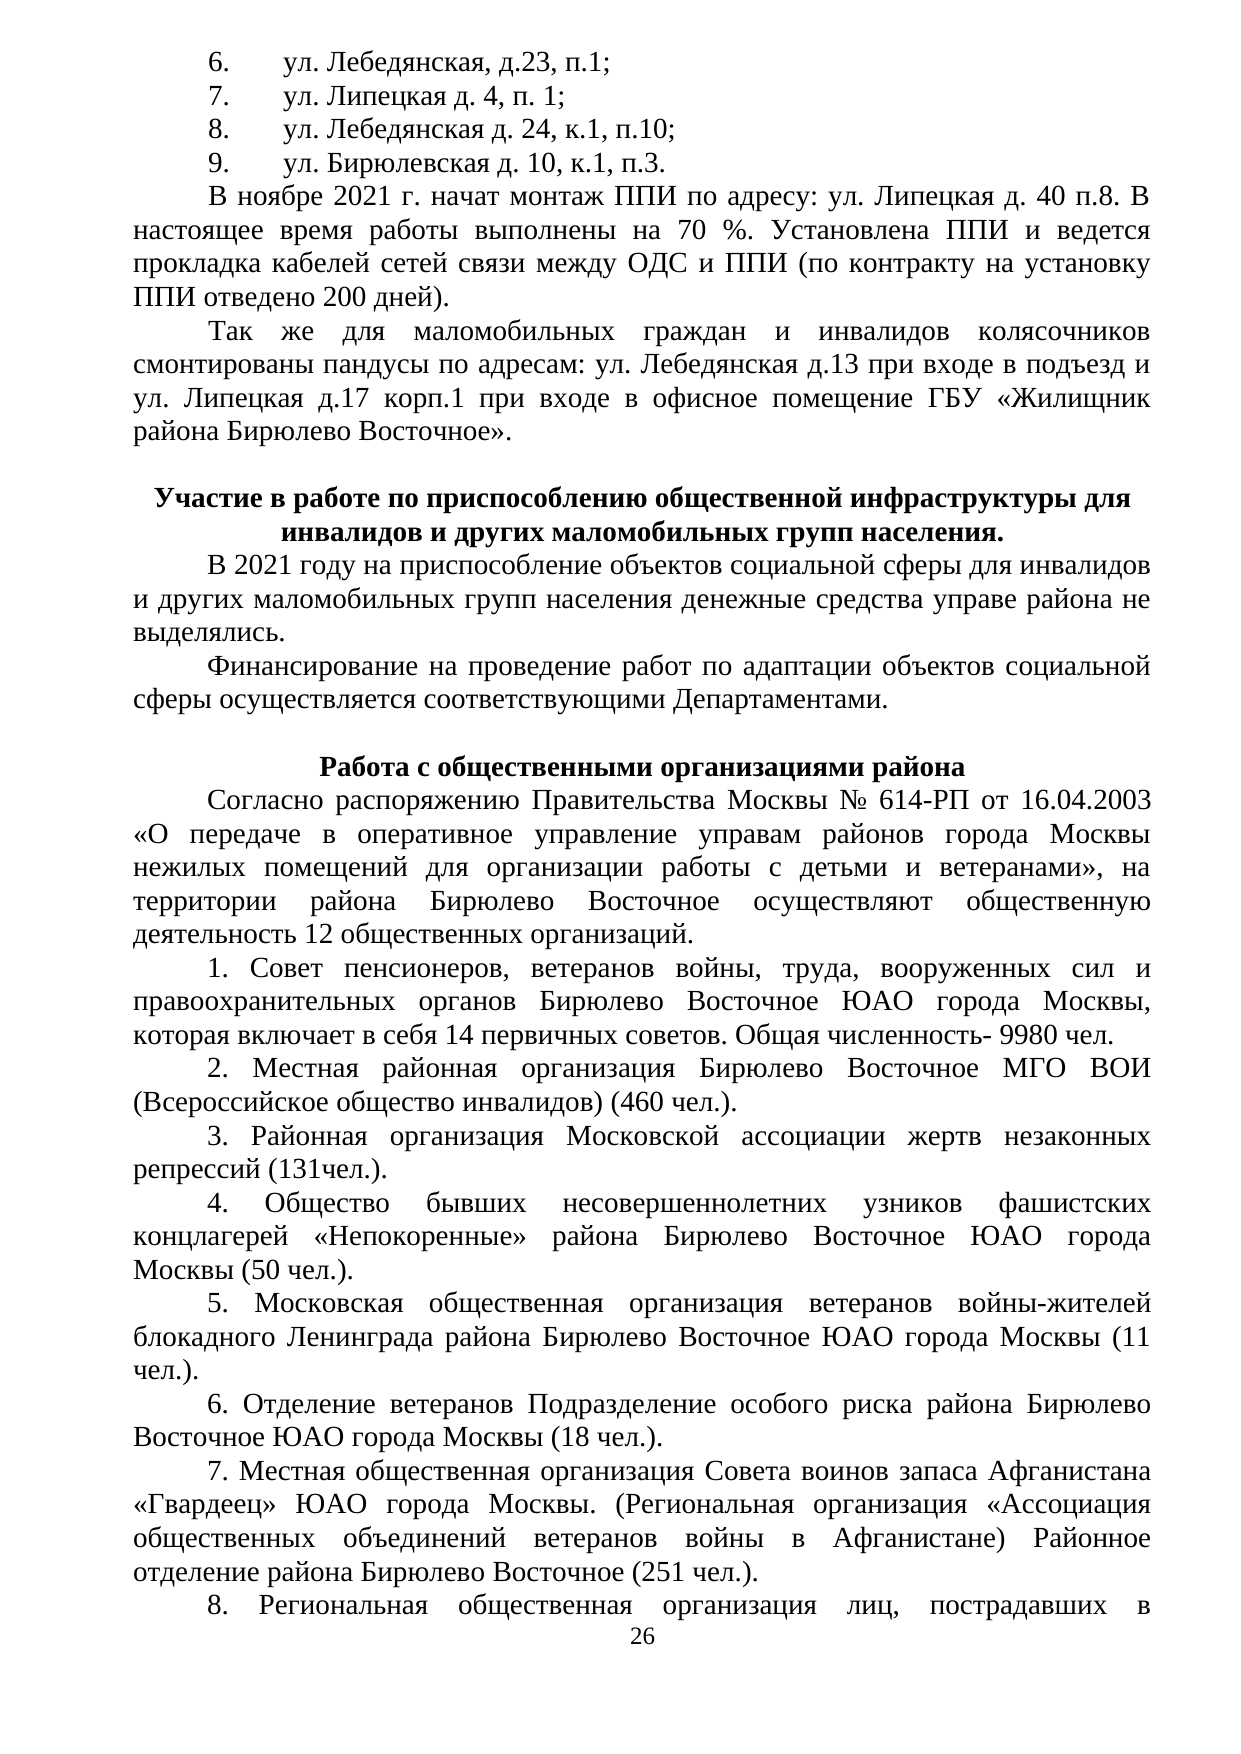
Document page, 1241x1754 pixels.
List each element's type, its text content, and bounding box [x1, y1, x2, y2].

text Участие в работе по приспособлению общественной инфраструктуры для инвалидов и других маломобильных групп населения. [133, 480, 1152, 547]
text 5. Московская общественная организация ветеранов войны-жителей блокадного Ленинграда района Бирюлево Восточное ЮАО города Москвы (11 чел.). [133, 1285, 1152, 1386]
text 9. ул. Бирюлевская д. 10, к.1, п.3. [133, 145, 1152, 178]
text 7. Местная общественная организация Совета воинов запаса Афганистана «Гвардеец» ЮАО города Москвы. (Региональная организация «Ассоциация общественных объединений ветеранов войны в Афганистане) Районное отделение района Бирюлево Восточное (251 чел.). [133, 1453, 1152, 1587]
text Финансирование на проведение работ по адаптации объектов социальной сферы осуществляется соответствующими Департаментами. [133, 648, 1152, 715]
text Согласно распоряжению Правительства Москвы № 614-РП от 16.04.2003 «О передаче в оперативное управление управам районов города Москвы нежилых помещений для организации работы с детьми и ветеранами», на территории района Бирюлево Восточное осуществляют общественную деятельность 12 общественных организаций. [133, 782, 1152, 950]
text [133, 1587, 1152, 1621]
text 3. Районная организация Московской ассоциации жертв незаконных репрессий (131чел.). [133, 1118, 1152, 1185]
text Работа с общественными организациями района [133, 749, 1152, 782]
text 2. Местная районная организация Бирюлево Восточное МГО ВОИ (Всероссийское общество инвалидов) (460 чел.). [133, 1051, 1152, 1118]
text В 2021 году на приспособление объектов социальной сферы для инвалидов и других маломобильных групп населения денежные средства управе района не выделялись. [133, 547, 1152, 648]
text 8. ул. Лебедянская д. 24, к.1, п.10; [133, 111, 1152, 145]
text Так же для маломобильных граждан и инвалидов колясочников смонтированы пандусы по адресам: ул. Лебедянская д.13 при входе в подъезд и ул. Липецкая д.17 корп.1 при входе в офисное помещение ГБУ «Жилищник района Бирюлево Восточное». [133, 313, 1152, 447]
text 4. Общество бывших несовершеннолетних узников фашистских концлагерей «Непокоренные» района Бирюлево Восточное ЮАО города Москвы (50 чел.). [133, 1185, 1152, 1285]
text 1. Совет пенсионеров, ветеранов войны, труда, вооруженных сил и правоохранительных органов Бирюлево Восточное ЮАО города Москвы, которая включает в себя 14 первичных советов. Общая численность- 9980 чел. [133, 950, 1152, 1051]
text В ноябре 2021 г. начат монтаж ППИ по адресу: ул. Липецкая д. 40 п.8. В настоящее время работы выполнены на 70 %. Установлена ППИ и ведется прокладка кабелей сетей связи между ОДС и ППИ (по контракту на установку ППИ отведено 200 дней). [133, 178, 1152, 313]
text 6. Отделение ветеранов Подразделение особого риска района Бирюлево Восточное ЮАО города Москвы (18 чел.). [133, 1386, 1152, 1453]
text 7. ул. Липецкая д. 4, п. 1; [133, 78, 1152, 111]
text 6. ул. Лебедянская, д.23, п.1; [133, 44, 1152, 78]
